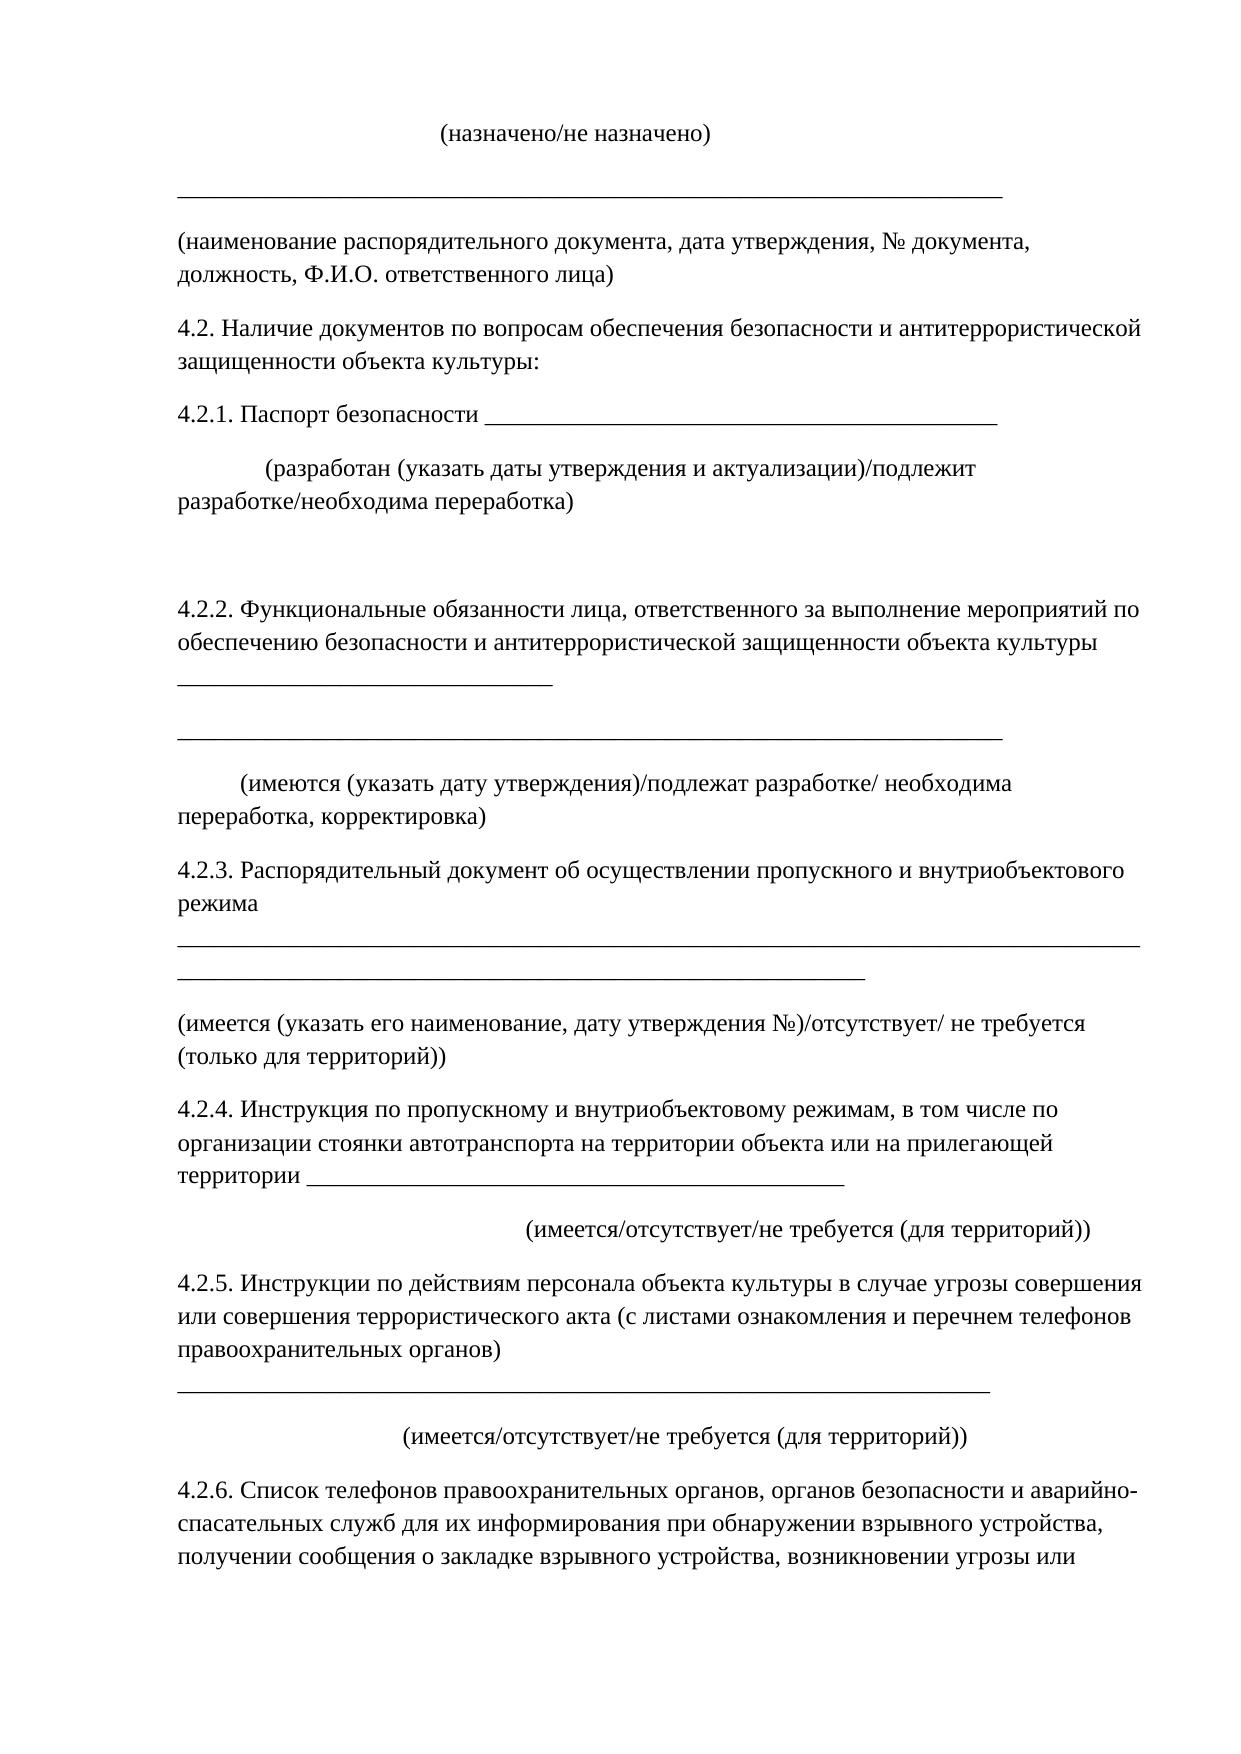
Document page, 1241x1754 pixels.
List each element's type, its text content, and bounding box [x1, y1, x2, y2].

text 4.2.2. Функциональные обязанности лица, ответственного за выполнение мероприятий по обеспечению безопасности и антитеррористической защищенности объекта культуры ______________________________ [177, 594, 1152, 689]
text (имеется (указать его наименование, дату утверждения №)/отсутствует/ не требуется (только для территорий)) [177, 1008, 1152, 1069]
text 4.2.1. Паспорт безопасности _________________________________________ [177, 399, 1152, 428]
text (назначено/не назначено) [177, 118, 1152, 147]
text (наименование распорядительного документа, дата утверждения, № документа, должность, Ф.И.О. ответственного лица) [177, 226, 1152, 288]
text (имеется/отсутствует/не требуется (для территорий)) [177, 1421, 1152, 1450]
text (имеется/отсутствует/не требуется (для территорий)) [177, 1214, 1152, 1243]
text (разработан (указать даты утверждения и актуализации)/подлежит разработке/необходима переработка) [177, 453, 1152, 515]
text __________________________________________________________________ [177, 172, 1152, 201]
text 4.2. Наличие документов по вопросам обеспечения безопасности и антитеррористической защищенности объекта культуры: [177, 313, 1152, 374]
text __________________________________________________________________ [177, 714, 1152, 743]
text 4.2.5. Инструкции по действиям персонала объекта культуры в случае угрозы совершения или совершения террористического акта (с листами ознакомления и перечнем телефонов правоохранительных органов) _________________________________________________________________ [177, 1268, 1152, 1396]
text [177, 1475, 1152, 1570]
text 4.2.3. Распорядительный документ об осуществлении пропускного и внутриобъектового режима ____________________________________________________________________________________________________________________________________ [177, 855, 1152, 983]
text 4.2.4. Инструкция по пропускному и внутриобъектовому режимам, в том числе по организации стоянки автотранспорта на территории объекта или на прилегающей территории ___________________________________________ [177, 1094, 1152, 1189]
text (имеются (указать дату утверждения)/подлежат разработке/ необходима переработка, корректировка) [177, 768, 1152, 830]
